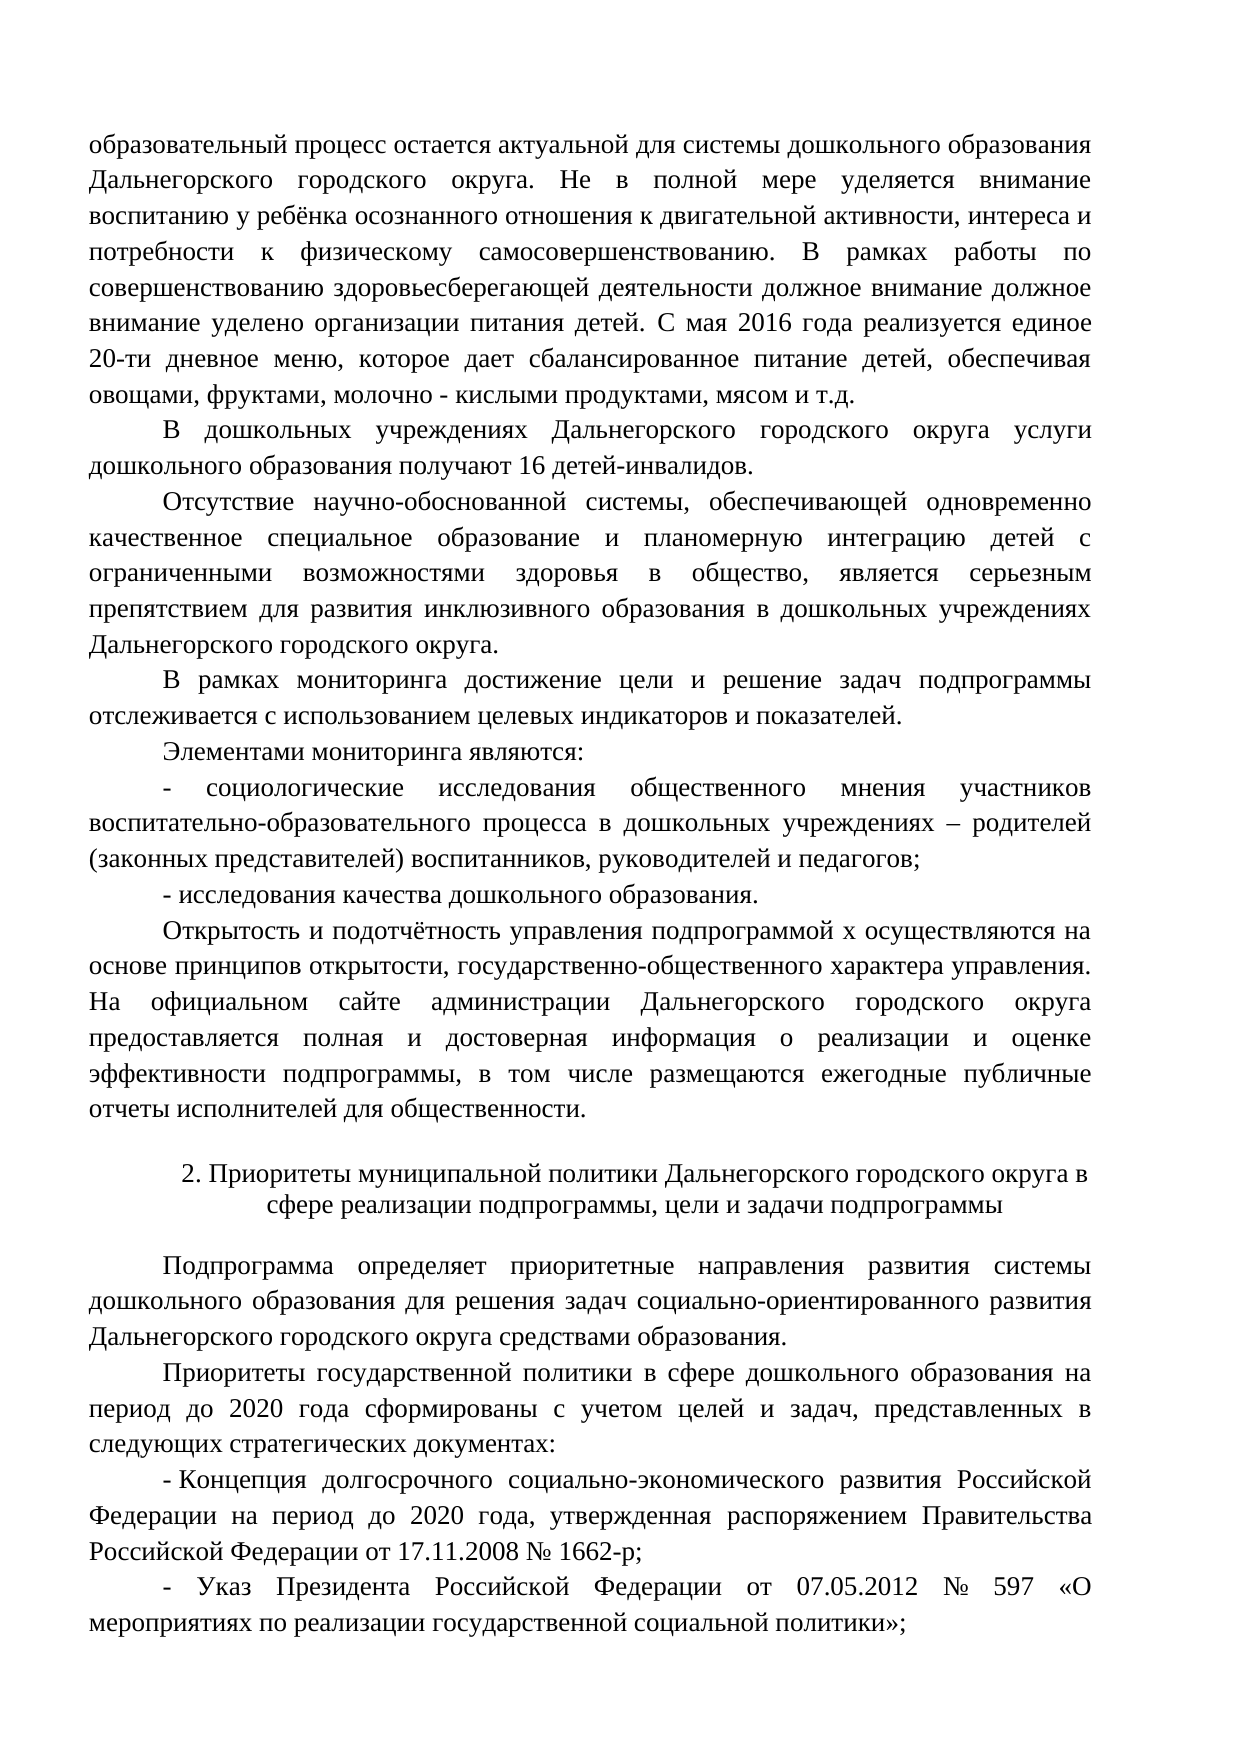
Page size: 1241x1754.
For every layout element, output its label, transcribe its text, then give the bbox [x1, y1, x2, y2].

text - Указ Президента Российской Федерации от 07.05.2012 № 597 «О мероприятиях по реализации государственной социальной политики»; [89, 1570, 1092, 1637]
text Открытость и подотчётность управления подпрограммой х осуществляются на основе принципов открытости, государственно-общественного характера управления. На официальном сайте администрации Дальнегорского городского округа предоставляется полная и достоверная информация о реализации и оценке эффективности подпрограммы, в том числе размещаются ежегодные публичные отчеты исполнителей для общественности. [89, 914, 1092, 1123]
text Отсутствие научно-обоснованной системы, обеспечивающей одновременно качественное специальное образование и планомерную интеграцию детей с ограниченными возможностями здоровья в общество, является серьезным препятствием для развития инклюзивного образования в дошкольных учреждениях Дальнегорского городского округа. [89, 485, 1092, 659]
text В дошкольных учреждениях Дальнегорского городского округа услуги дошкольного образования получают 16 детей-инвалидов. [89, 413, 1092, 480]
text В рамках мониторинга достижение цели и решение задач подпрограммы отслеживается с использованием целевых индикаторов и показателей. [89, 664, 1092, 731]
text - Концепция долгосрочного социально-экономического развития Российской Федерации на период до 2020 года, утвержденная распоряжением Правительства Российской Федерации от 17.11.2008 № 1662-р; [89, 1463, 1092, 1566]
text - исследования качества дошкольного образования. [89, 878, 1092, 909]
text Подпрограмма определяет приоритетные направления развития системы дошкольного образования для решения задач социально-ориентированного развития Дальнегорского городского округа средствами образования. [89, 1249, 1092, 1351]
text - социологические исследования общественного мнения участников воспитательно-образовательного процесса в дошкольных учреждениях – родителей (законных представителей) воспитанников, руководителей и педагогов; [89, 771, 1092, 873]
text 2. Приоритеты муниципальной политики Дальнегорского городского округа в сфере реализации подпрограммы, цели и задачи подпрограммы [177, 1157, 1092, 1219]
text Элементами мониторинга являются: [89, 735, 1092, 766]
text Приоритеты государственной политики в сфере дошкольного образования на период до 2020 года сформированы с учетом целей и задач, представленных в следующих стратегических документах: [89, 1356, 1092, 1458]
